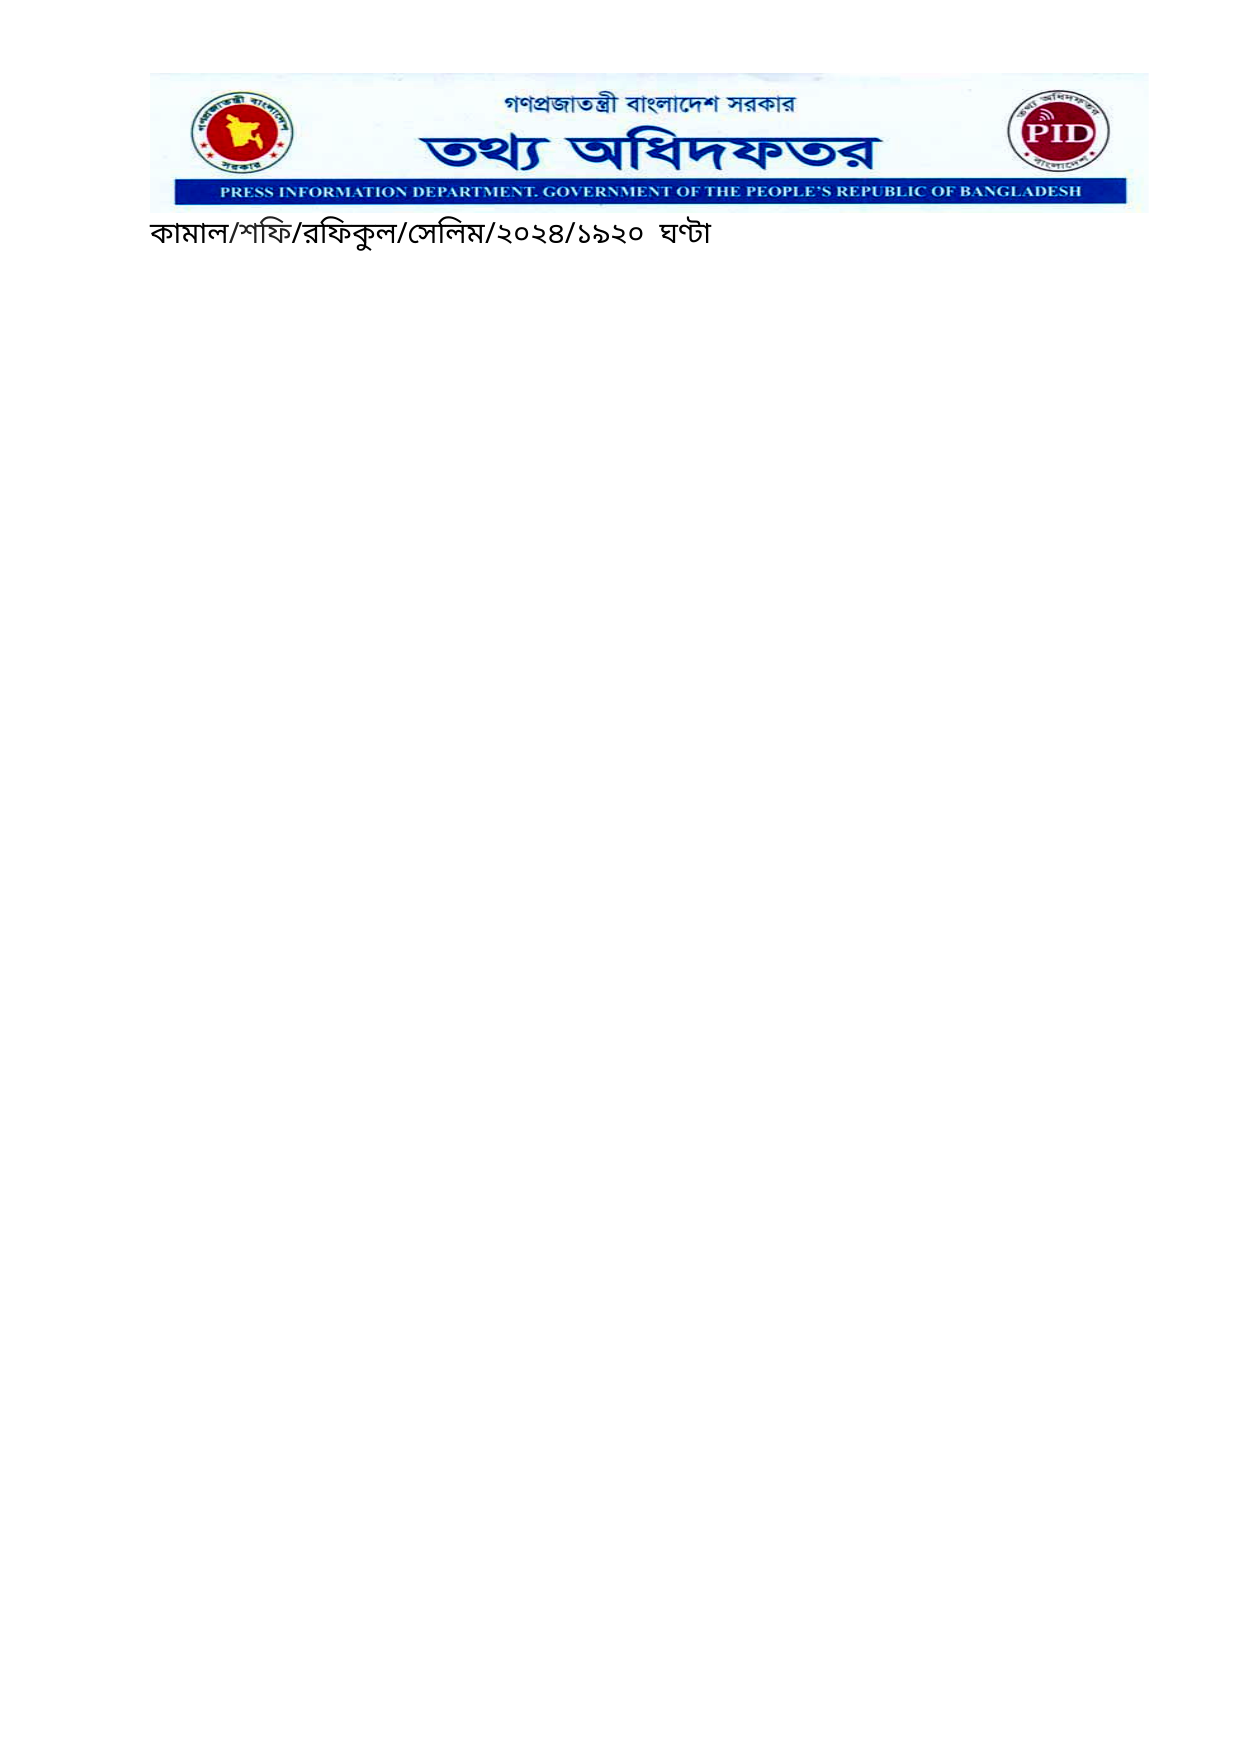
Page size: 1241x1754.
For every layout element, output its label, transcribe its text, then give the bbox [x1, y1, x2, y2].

text কামাল/শফি/রফিকুল/সেলিম/২০২৪/১৯২০ ঘণ্টা [150, 213, 1120, 255]
